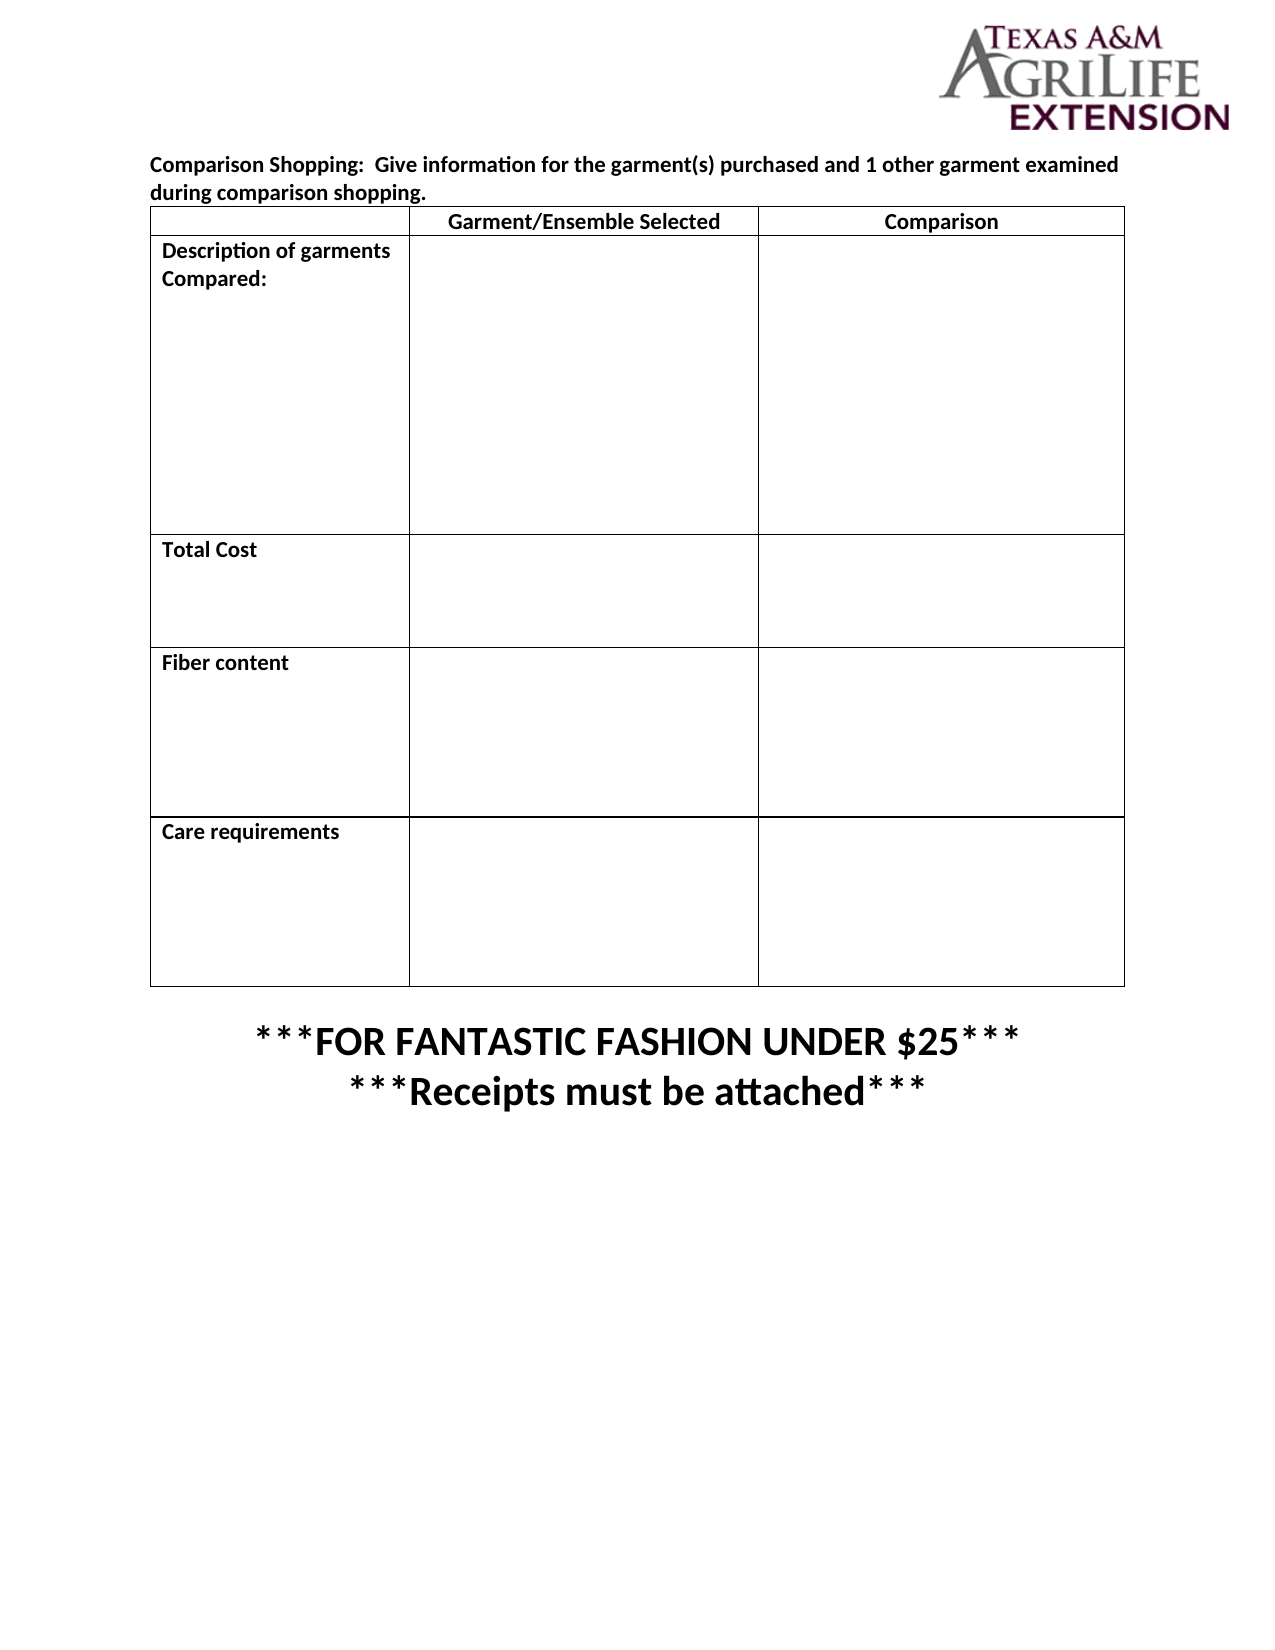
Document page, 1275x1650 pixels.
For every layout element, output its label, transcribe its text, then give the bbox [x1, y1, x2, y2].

table_cell [759, 535, 1124, 647]
table_cell [410, 648, 758, 816]
table_cell Description of garments Compared: [151, 236, 409, 534]
table_cell Fiber content [151, 648, 409, 816]
table_cell [410, 535, 758, 647]
table_header Comparison [759, 207, 1124, 235]
table_cell [759, 236, 1124, 534]
table_cell [759, 818, 1124, 986]
table_header [151, 207, 409, 235]
table_cell [410, 818, 758, 986]
table_cell Care requirements [151, 818, 409, 986]
table_header Garment/Ensemble Selected [410, 207, 758, 235]
picture [938, 21, 1229, 131]
text ***FOR FANTASTIC FASHION UNDER $25*** [150, 1014, 1125, 1065]
text Comparison Shopping: Give information for the garment(s) purchased and 1 other garment examined during comparison shopping. [150, 150, 1125, 206]
table_cell [410, 236, 758, 534]
table_cell [759, 648, 1124, 816]
table_cell Total Cost [151, 535, 409, 647]
text ***Receipts must be attached*** [150, 1065, 1125, 1116]
